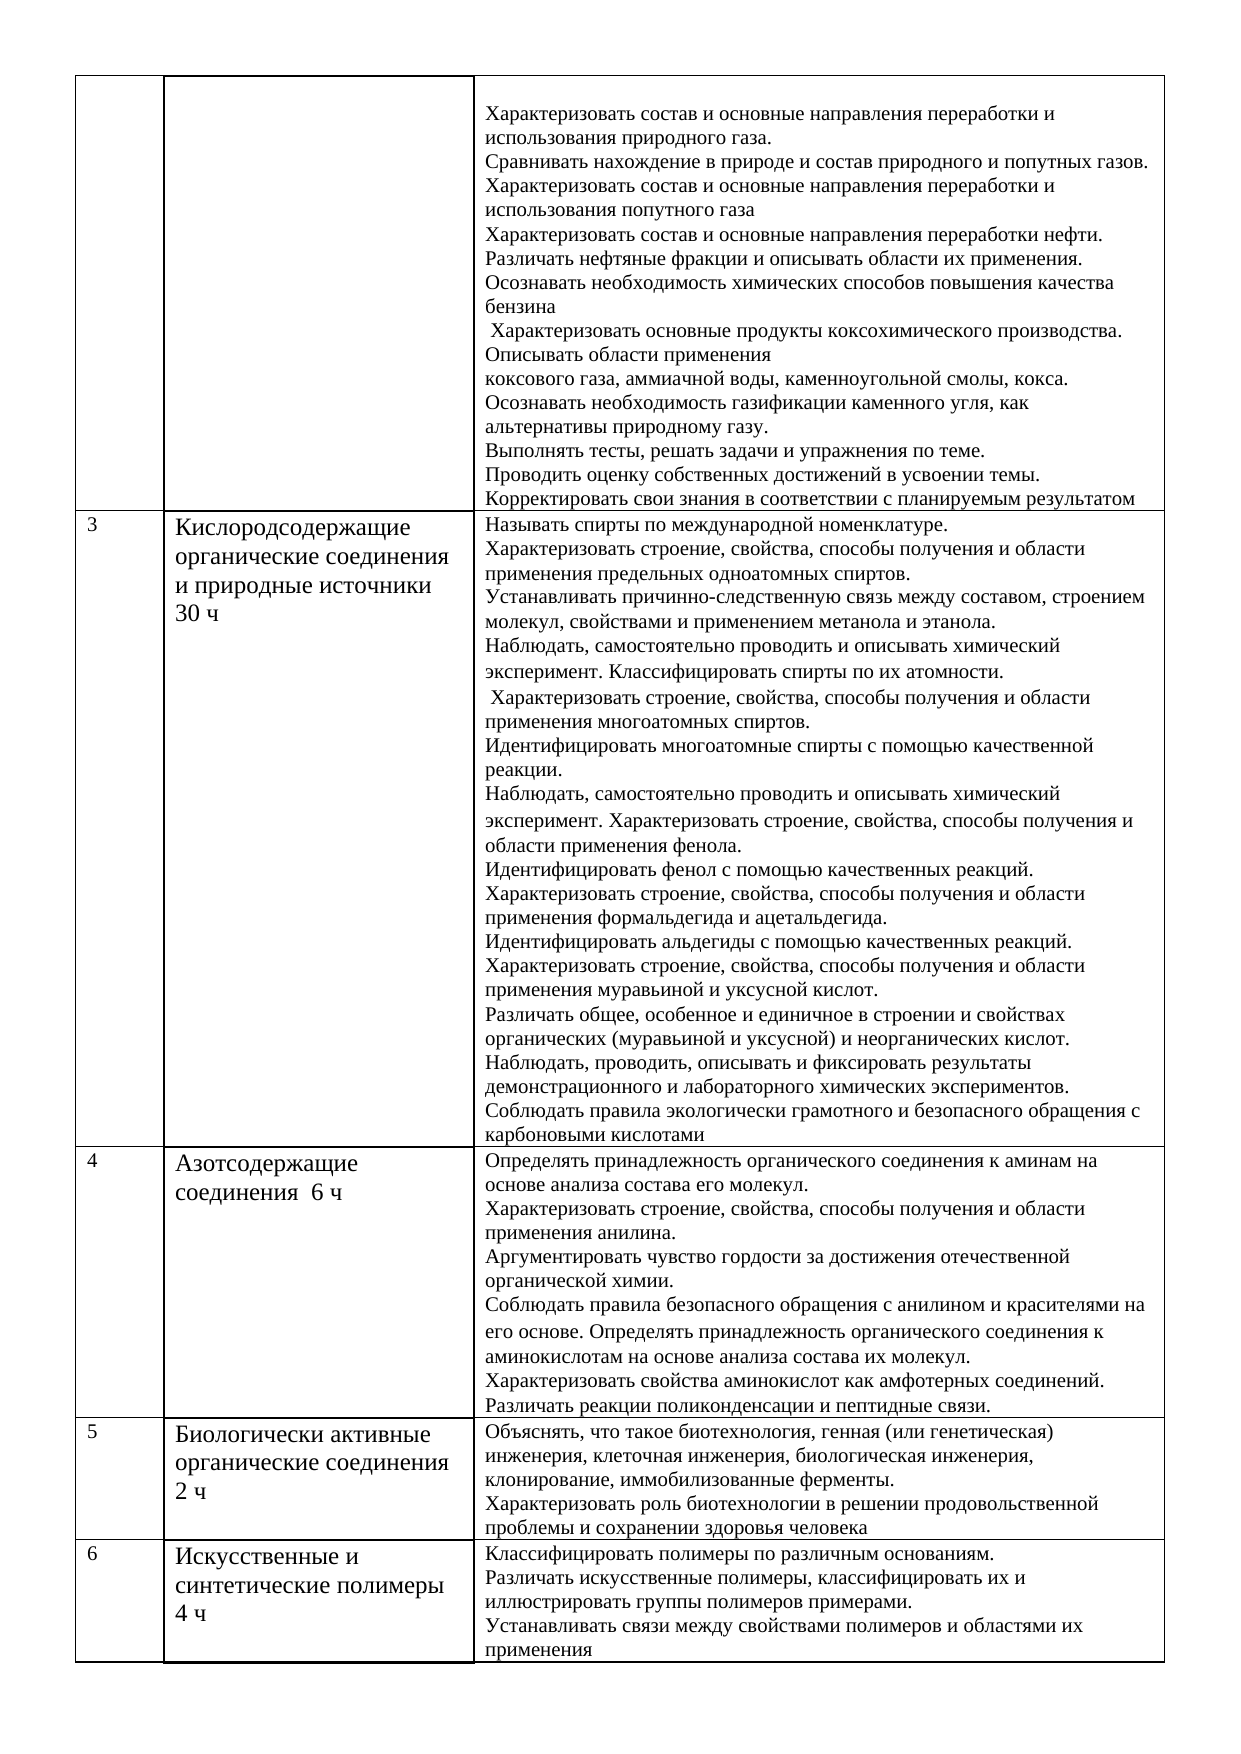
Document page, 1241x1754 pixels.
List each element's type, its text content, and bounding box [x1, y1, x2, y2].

table_cell 5 [76, 1418, 163, 1539]
table_cell Объяснять, что такое биотехнология, генная (или генетическая) инженерия, клеточная инженерия, биологическая инженерия, клонирование, иммобилизованные ферменты. Характеризовать роль биотехнологии в решении продовольственной проблемы и сохранении здоровья человека [475, 1418, 1164, 1539]
table_cell 6 [76, 1540, 163, 1661]
table_cell Определять принадлежность органического соединения к аминам на основе анализа состава его молекул. Характеризовать строение, свойства, способы получения и области применения анилина. Аргументировать чувство гордости за достижения отечественной органической химии. Соблюдать правила безопасного обращения с анилином и красителями на его основе. Определять принадлежность органического соединения к аминокислотам на основе анализа состава их молекул. Характеризовать свойства аминокислот как амфотерных соединений. Различать реакции поликонденсации и пептидные связи. [475, 1147, 1164, 1417]
table_cell Биологически активные органические соединения 2 ч [165, 1419, 473, 1539]
table_cell Азотсодержащие соединения 6 ч [165, 1148, 473, 1417]
table_cell 2 [76, 76, 163, 510]
table_cell 3 [76, 511, 163, 1146]
table_cell Называть спирты по международной номенклатуре. Характеризовать строение, свойства, способы получения и области применения предельных одноатомных спиртов. Устанавливать причинно-следственную связь между составом, строением молекул, свойствами и применением метанола и этанола. Наблюдать, самостоятельно проводить и описывать химический эксперимент. Классифицировать спирты по их атомности. Характеризовать строение, свойства, способы получения и области применения многоатомных спиртов. Идентифицировать многоатомные спирты с помощью качественной реакции. Наблюдать, самостоятельно проводить и описывать химический эксперимент. Характеризовать строение, свойства, способы получения и области применения фенола. Идентифицировать фенол с помощью качественных реакций. Характеризовать строение, свойства, способы получения и области применения формальдегида и ацетальдегида. Идентифицировать альдегиды с помощью качественных реакций. Характеризовать строение, свойства, способы получения и области применения муравьиной и уксусной кислот. Различать общее, особенное и единичное в строении и свойствах органических (муравьиной и уксусной) и неорганических кислот. Наблюдать, проводить, описывать и фиксировать результаты демонстрационного и лабораторного химических экспериментов. Соблюдать правила экологически грамотного и безопасного обращения с карбоновыми кислотами [475, 511, 1164, 1146]
table_cell Кислородсодержащие органические соединения и природные источники 30 ч [165, 512, 473, 1146]
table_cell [475, 1540, 1164, 1661]
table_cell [165, 1541, 473, 1661]
table_cell 4 [76, 1147, 163, 1417]
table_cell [475, 76, 1164, 510]
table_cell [165, 77, 473, 510]
